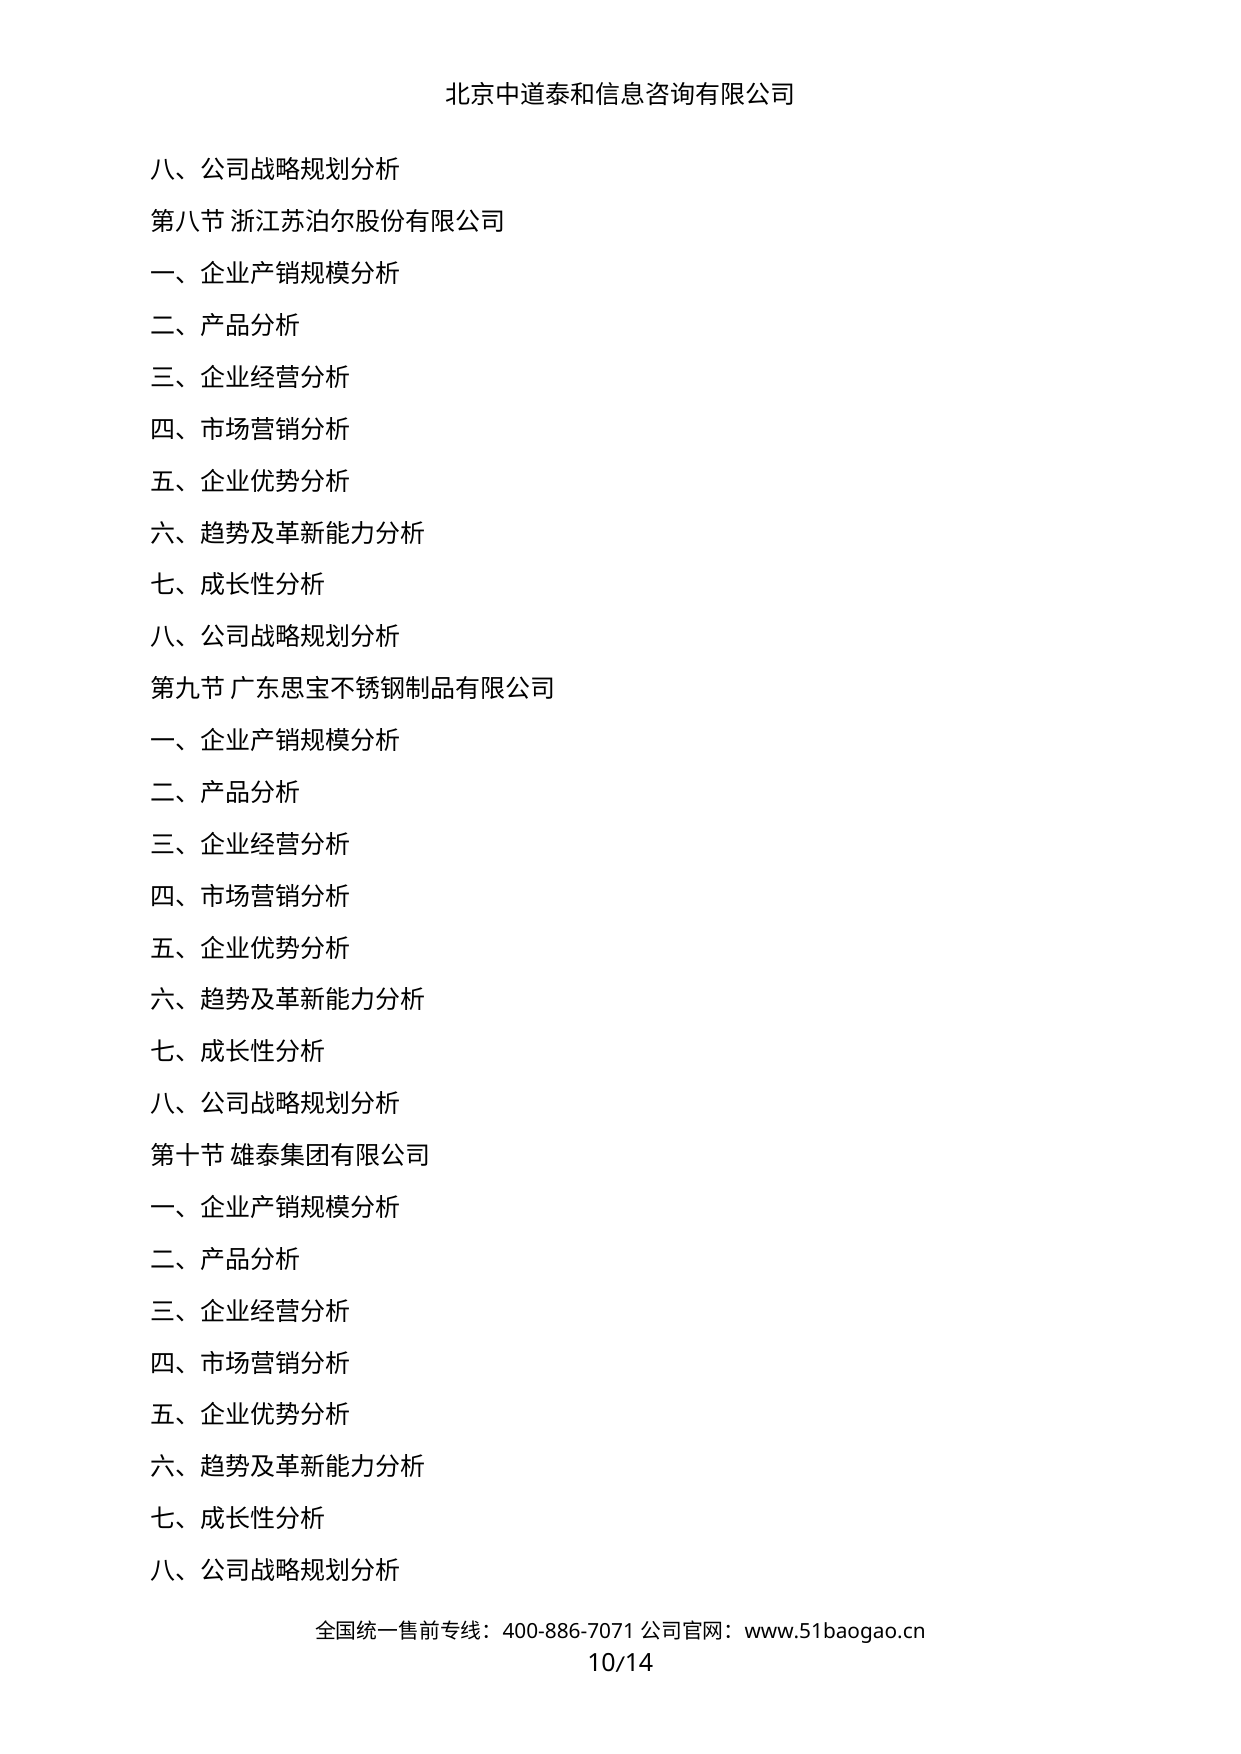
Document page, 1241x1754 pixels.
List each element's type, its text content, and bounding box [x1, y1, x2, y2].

text 第八节 浙江苏泊尔股份有限公司 [150, 202, 1090, 238]
text 四、市场营销分析 [150, 409, 1090, 446]
text 一、企业产销规模分析 [150, 254, 1090, 290]
text 第十节 雄泰集团有限公司 [150, 1136, 1090, 1172]
text 七、成长性分析 [150, 1032, 1090, 1068]
text 四、市场营销分析 [150, 876, 1090, 912]
text 八、公司战略规划分析 [150, 1551, 1090, 1587]
text 三、企业经营分析 [150, 824, 1090, 861]
text 三、企业经营分析 [150, 1291, 1090, 1327]
text 五、企业优势分析 [150, 461, 1090, 497]
text 七、成长性分析 [150, 1499, 1090, 1535]
text 第九节 广东思宝不锈钢制品有限公司 [150, 669, 1090, 705]
text 五、企业优势分析 [150, 928, 1090, 964]
text 六、趋势及革新能力分析 [150, 1447, 1090, 1483]
text 二、产品分析 [150, 306, 1090, 342]
text 八、公司战略规划分析 [150, 150, 1090, 186]
text 一、企业产销规模分析 [150, 721, 1090, 757]
text 四、市场营销分析 [150, 1343, 1090, 1379]
text 六、趋势及革新能力分析 [150, 513, 1090, 549]
text 八、公司战略规划分析 [150, 1084, 1090, 1120]
text 一、企业产销规模分析 [150, 1187, 1090, 1224]
text 五、企业优势分析 [150, 1395, 1090, 1431]
text 八、公司战略规划分析 [150, 617, 1090, 653]
text 六、趋势及革新能力分析 [150, 980, 1090, 1016]
text 七、成长性分析 [150, 565, 1090, 601]
text 二、产品分析 [150, 772, 1090, 809]
text 三、企业经营分析 [150, 357, 1090, 394]
text 二、产品分析 [150, 1239, 1090, 1276]
